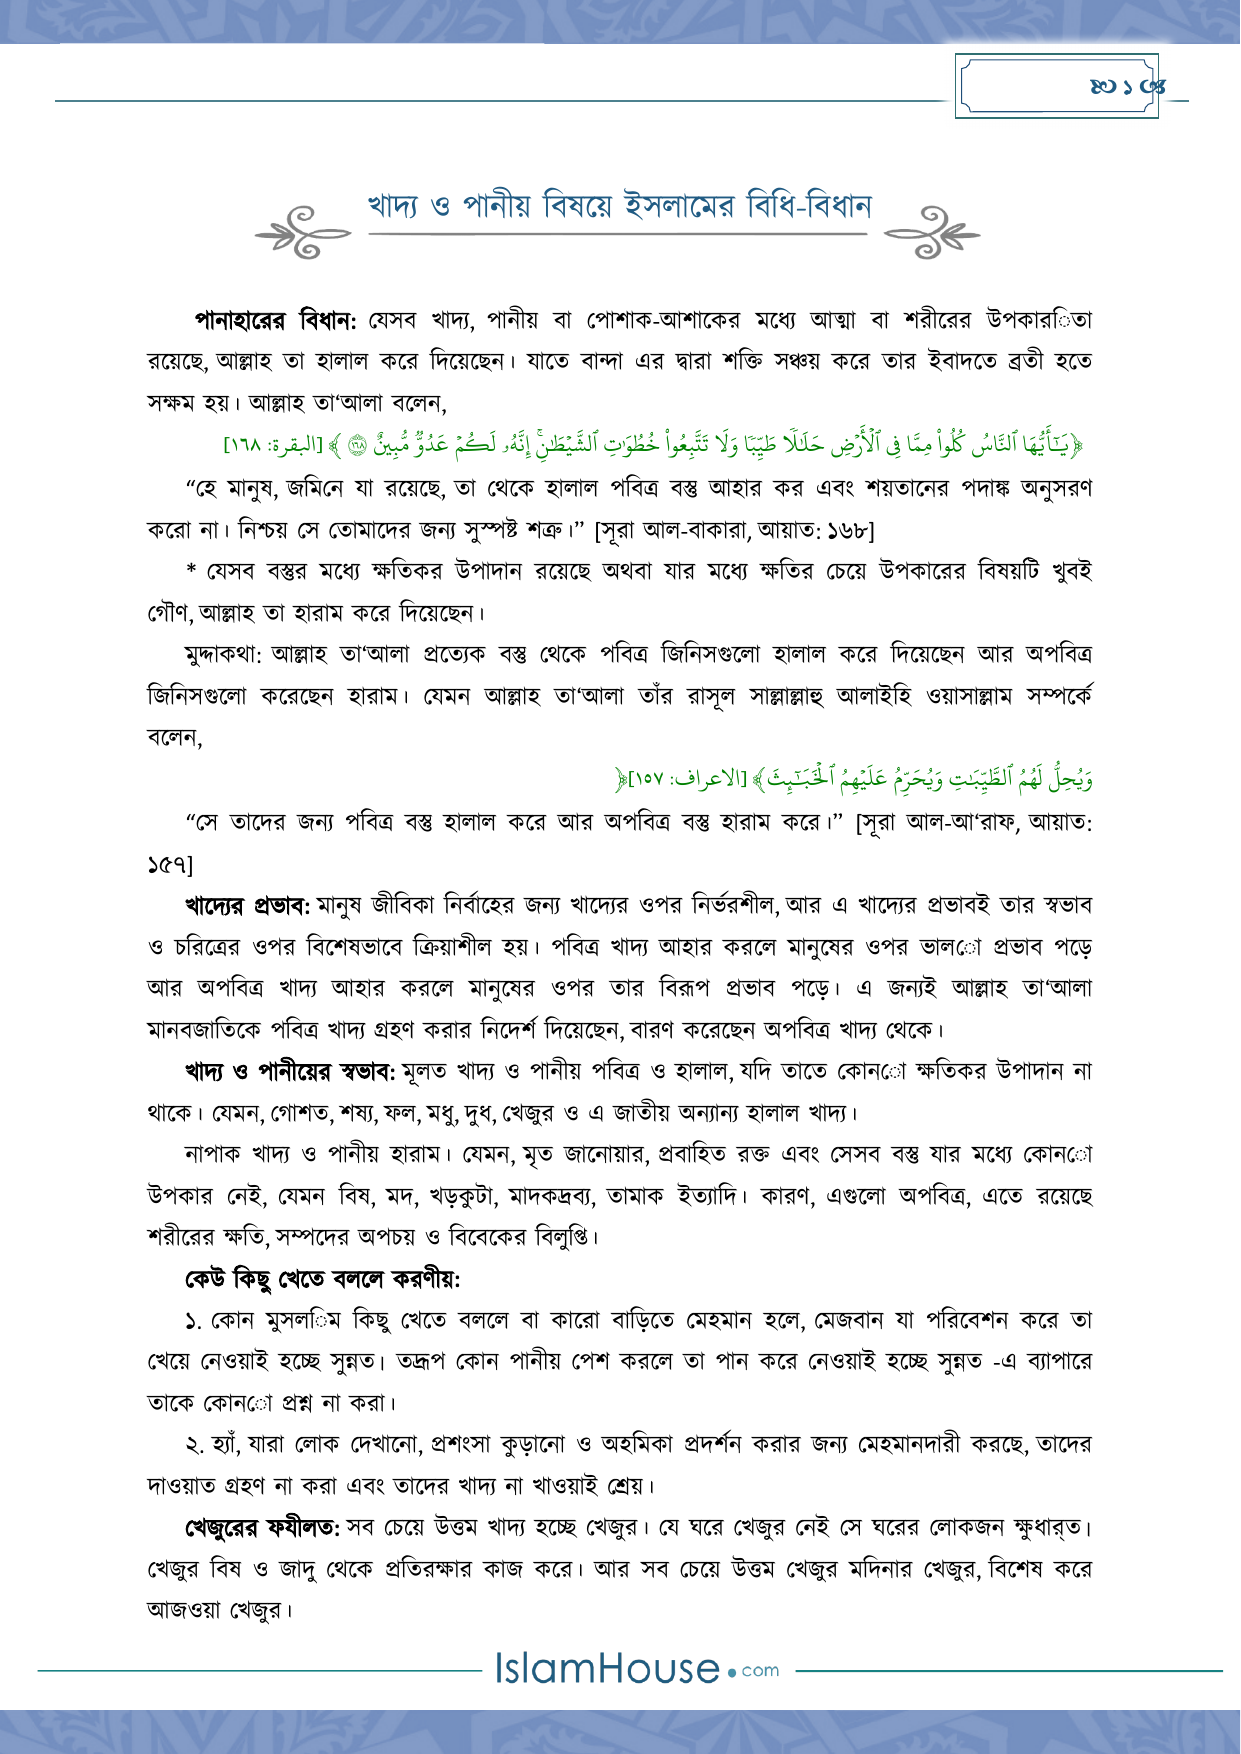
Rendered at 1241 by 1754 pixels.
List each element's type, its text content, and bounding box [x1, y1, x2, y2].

picture [487, 1646, 1224, 1691]
text “সে তাদের জন্য পবিত্র বস্তু হালাল করে আর অপবিত্র বস্তু হারাম করে।” [সূরা আল-আ‘রাফ, আয়াত: ১৫৭] [148, 800, 1092, 883]
text ﴿وَيُحِلُّ لَهُمُ ٱلطَّيِّبَٰتِ وَيُحَرِّمُ عَلَيۡهِمُ ٱلۡخَبَٰٓئِثَ﴾ [الاعراف: ١٥٧] [148, 756, 1092, 800]
text মুদ্দাকথা: আল্লাহ তা‘আলা প্রত্যেক বস্তু থেকে পবিত্র জিনিসগুলো হালাল করে দিয়েছেন আর অপবিত্র জিনিসগুলো করেছেন হারাম। যেমন আল্লাহ তা‘আলা তাঁর রাসূল সাল্লাল্লাহু আলাইহি ওয়াসাল্লাম সম্পর্কে বলেন, [148, 632, 1092, 756]
text কেউ কিছু খেতে বললে করণীয়: [148, 1256, 1092, 1298]
text খাদ্যের প্রভাব: মানুষ জীবিকা নির্বাহের জন্য খাদ্যের ওপর নির্ভরশীল, আর এ খাদ্যের প্রভাবই তার স্বভাব ও চরিত্রের ওপর বিশেষভাবে ক্রিয়াশীল হয়। পবিত্র খাদ্য আহার করলে মানুষের ওপর ভালো প্রভাব পড়ে আর অপবিত্র খাদ্য আহার করলে মানুষের ওপর তার বিরূপ প্রভাব পড়ে। এ জন্যই আল্লাহ তা‘আলা মানবজাতিকে পবিত্র খাদ্য গ্রহণ করার নিদের্শ দিয়েছেন, বারণ করেছেন অপবিত্র খাদ্য থেকে। [148, 883, 1092, 1049]
text * যেসব বস্তুর মধ্যে ক্ষতিকর উপাদান রয়েছে অথবা যার মধ্যে ক্ষতির চেয়ে উপকারের বিষয়টি খুবই গৌণ, আল্লাহ তা হারাম করে দিয়েছেন। [148, 549, 1092, 632]
text খাদ্য ও পানীয় বিষয়ে ইসলামের বিধি-বিধান [148, 176, 1092, 231]
picture [28, 1645, 483, 1691]
text খাদ্য ও পানীয়ের স্বভাব: মূলত খাদ্য ও পানীয় পবিত্র ও হালাল, যদি তাতে কোনো ক্ষতিকর উপাদান না থাকে। যেমন, গোশত, শষ্য, ফল, মধু, দুধ, খেজুর ও এ জাতীয় অন্যান্য হালাল খাদ্য। [148, 1049, 1092, 1132]
text পানাহারের বিধান: যেসব খাদ্য, পানীয় বা পোশাক-আশাকের মধ্যে আত্মা বা শরীরের উপকারিতা রয়েছে, আল্লাহ তা হালাল করে দিয়েছেন। যাতে বান্দা এর দ্বারা শক্তি সঞ্চয় করে তার ইবাদতে ব্রতী হতে সক্ষম হয়। আল্লাহ তা‘আলা বলেন, [148, 298, 1092, 422]
text “হে মানুষ, জমিনে যা রয়েছে, তা থেকে হালাল পবিত্র বস্তু আহার কর এবং শয়তানের পদাঙ্ক অনুসরণ করো না। নিশ্চয় সে তোমাদের জন্য সুস্পষ্ট শত্রু।” [সূরা আল-বাকারা, আয়াত: ১৬৮] [148, 466, 1092, 549]
text ﴿يَٰٓأَيُّهَا ٱلنَّاسُ كُلُواْ مِمَّا فِي ٱلۡأَرۡضِ حَلَٰلٗا طَيِّبٗا وَلَا تَتَّبِعُواْ خُطُوَٰتِ ٱلشَّيۡطَٰنِۚ إِنَّهُۥ لَكُمۡ عَدُوّٞ مُّبِينٌ ١٦٨ ﴾ [البقرة: ١٦٨] [148, 422, 1092, 466]
text খেজুরের ফযীলত: সব চেয়ে উত্তম খাদ্য হচ্ছে খেজুর। যে ঘরে খেজুর নেই সে ঘরের লোকজন ক্ষুধার্ত। খেজুর বিষ ও জাদু থেকে প্রতিরক্ষার কাজ করে। আর সব চেয়ে উত্তম খেজুর মদিনার খেজুর, বিশেষ করে আজওয়া খেজুর। [148, 1505, 1092, 1629]
text নাপাক খাদ্য ও পানীয় হারাম। যেমন, মৃত জানোয়ার, প্রবাহিত রক্ত এবং সেসব বস্তু যার মধ্যে কোনো উপকার নেই, যেমন বিষ, মদ, খড়কুটা, মাদকদ্রব্য, তামাক ইত্যাদি। কারণ, এগুলো অপবিত্র, এতে রয়েছে শরীরের ক্ষতি, সম্পদের অপচয় ও বিবেকের বিলুপ্তি। [148, 1132, 1092, 1256]
text ২. হ্যাঁ, যারা লোক দেখানো, প্রশংসা কুড়ানো ও অহমিকা প্রদর্শন করার জন্য মেহমানদারী করছে, তাদের দাওয়াত গ্রহণ না করা এবং তাদের খাদ্য না খাওয়াই শ্রেয়। [148, 1422, 1092, 1505]
text ১. কোন মুসলিম কিছু খেতে বললে বা কারো বাড়িতে মেহমান হলে, মেজবান যা পরিবেশন করে তা খেয়ে নেওয়াই হচ্ছে সুন্নত। তদ্রূপ কোন পানীয় পেশ করলে তা পান করে নেওয়াই হচ্ছে সুন্নত -এ ব্যাপারে তাকে কোনো প্রশ্ন না করা। [148, 1298, 1092, 1422]
